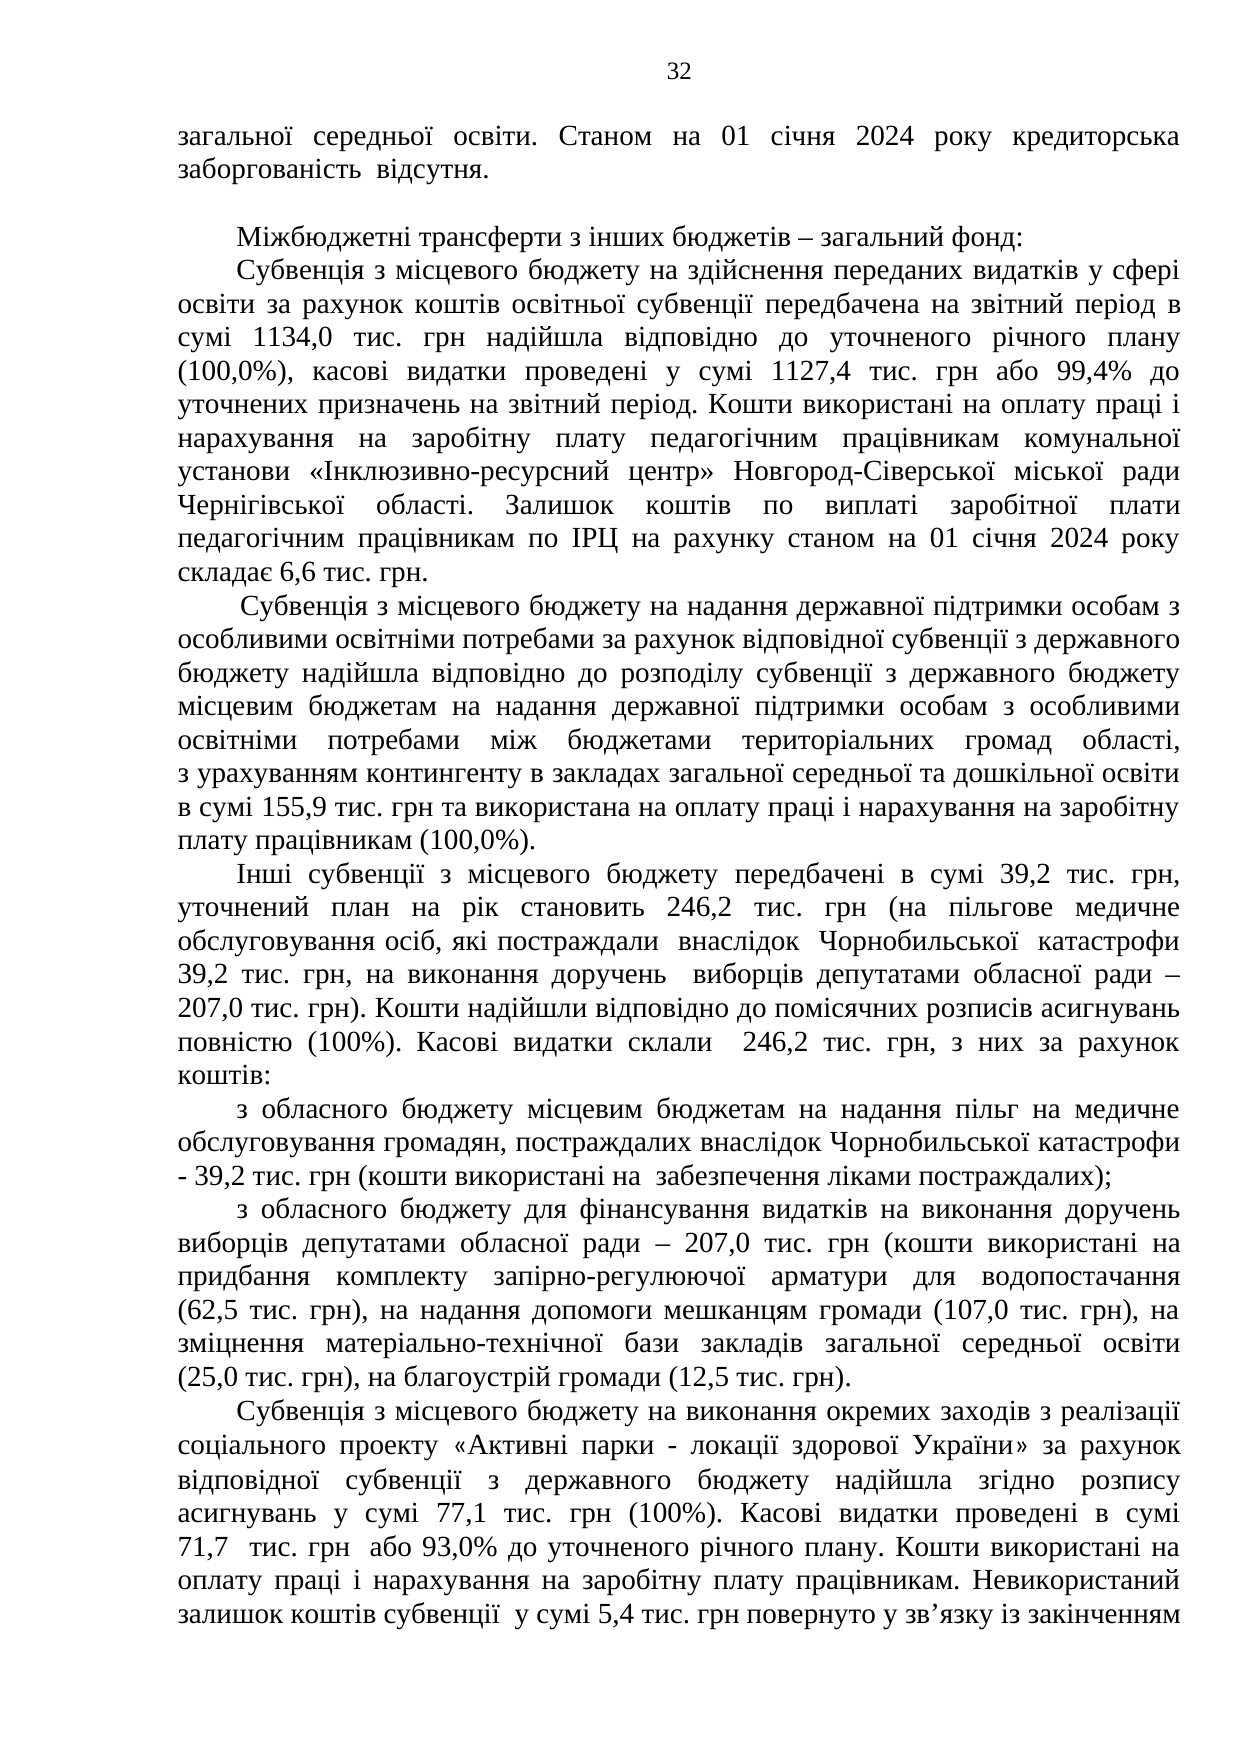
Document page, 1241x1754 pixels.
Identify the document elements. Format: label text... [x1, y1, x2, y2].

text з обласного бюджету місцевим бюджетам на надання пільг на медичне обслуговування громадян, постраждалих внаслідок Чорнобильської катастрофи - 39,2 тис. грн (кошти використані на забезпечення ліками постраждалих); [177, 1091, 1181, 1191]
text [177, 118, 1181, 185]
text Субвенція з місцевого бюджету на надання державної підтримки особам з особливими освітніми потребами за рахунок відповідної субвенції з державного бюджету надійшла відповідно до розподілу субвенції з державного бюджету місцевим бюджетам на надання державної підтримки особам з особливими освітніми потребами між бюджетами територіальних громад області, з урахуванням контингенту в закладах загальної середньої та дошкільної освіти в сумі 155,9 тис. грн та використана на оплату праці і нарахування на заробітну плату працівникам (100,0%). [177, 588, 1181, 856]
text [177, 1393, 1181, 1629]
text Субвенція з місцевого бюджету на здійснення переданих видатків у сфері освіти за рахунок коштів освітньої субвенції передбачена на звітний період в сумі 1134,0 тис. грн надійшла відповідно до уточненого річного плану (100,0%), касові видатки проведені у сумі 1127,4 тис. грн або 99,4% до уточнених призначень на звітний період. Кошти використані на оплату праці і нарахування на заробітну плату педагогічним працівникам комунальної установи «Інклюзивно-ресурсний центр» Новгород-Сіверської міської ради Чернігівської області. Залишок коштів по виплаті заробітної плати педагогічним працівникам по ІРЦ на рахунку станом на 01 січня 2024 року складає 6,6 тис. грн. [177, 252, 1181, 588]
text Міжбюджетні трансферти з інших бюджетів – загальний фонд: [177, 219, 1181, 252]
text Інші субвенції з місцевого бюджету передбачені в сумі 39,2 тис. грн, уточнений план на рік становить 246,2 тис. грн (на пільгове медичне обслуговування осіб, які постраждали внаслідок Чорнобильської катастрофи 39,2 тис. грн, на виконання доручень виборців депутатами обласної ради – 207,0 тис. грн). Кошти надійшли відповідно до помісячних розписів асигнувань повністю (100%). Касові видатки склали 246,2 тис. грн, з них за рахунок коштів: [177, 856, 1181, 1091]
text з обласного бюджету для фінансування видатків на виконання доручень виборців депутатами обласної ради – 207,0 тис. грн (кошти використані на придбання комплекту запірно-регулюючої арматури для водопостачання (62,5 тис. грн), на надання допомоги мешканцям громади (107,0 тис. грн), на зміцнення матеріально-технічної бази закладів загальної середньої освіти (25,0 тис. грн), на благоустрій громади (12,5 тис. грн). [177, 1191, 1181, 1393]
